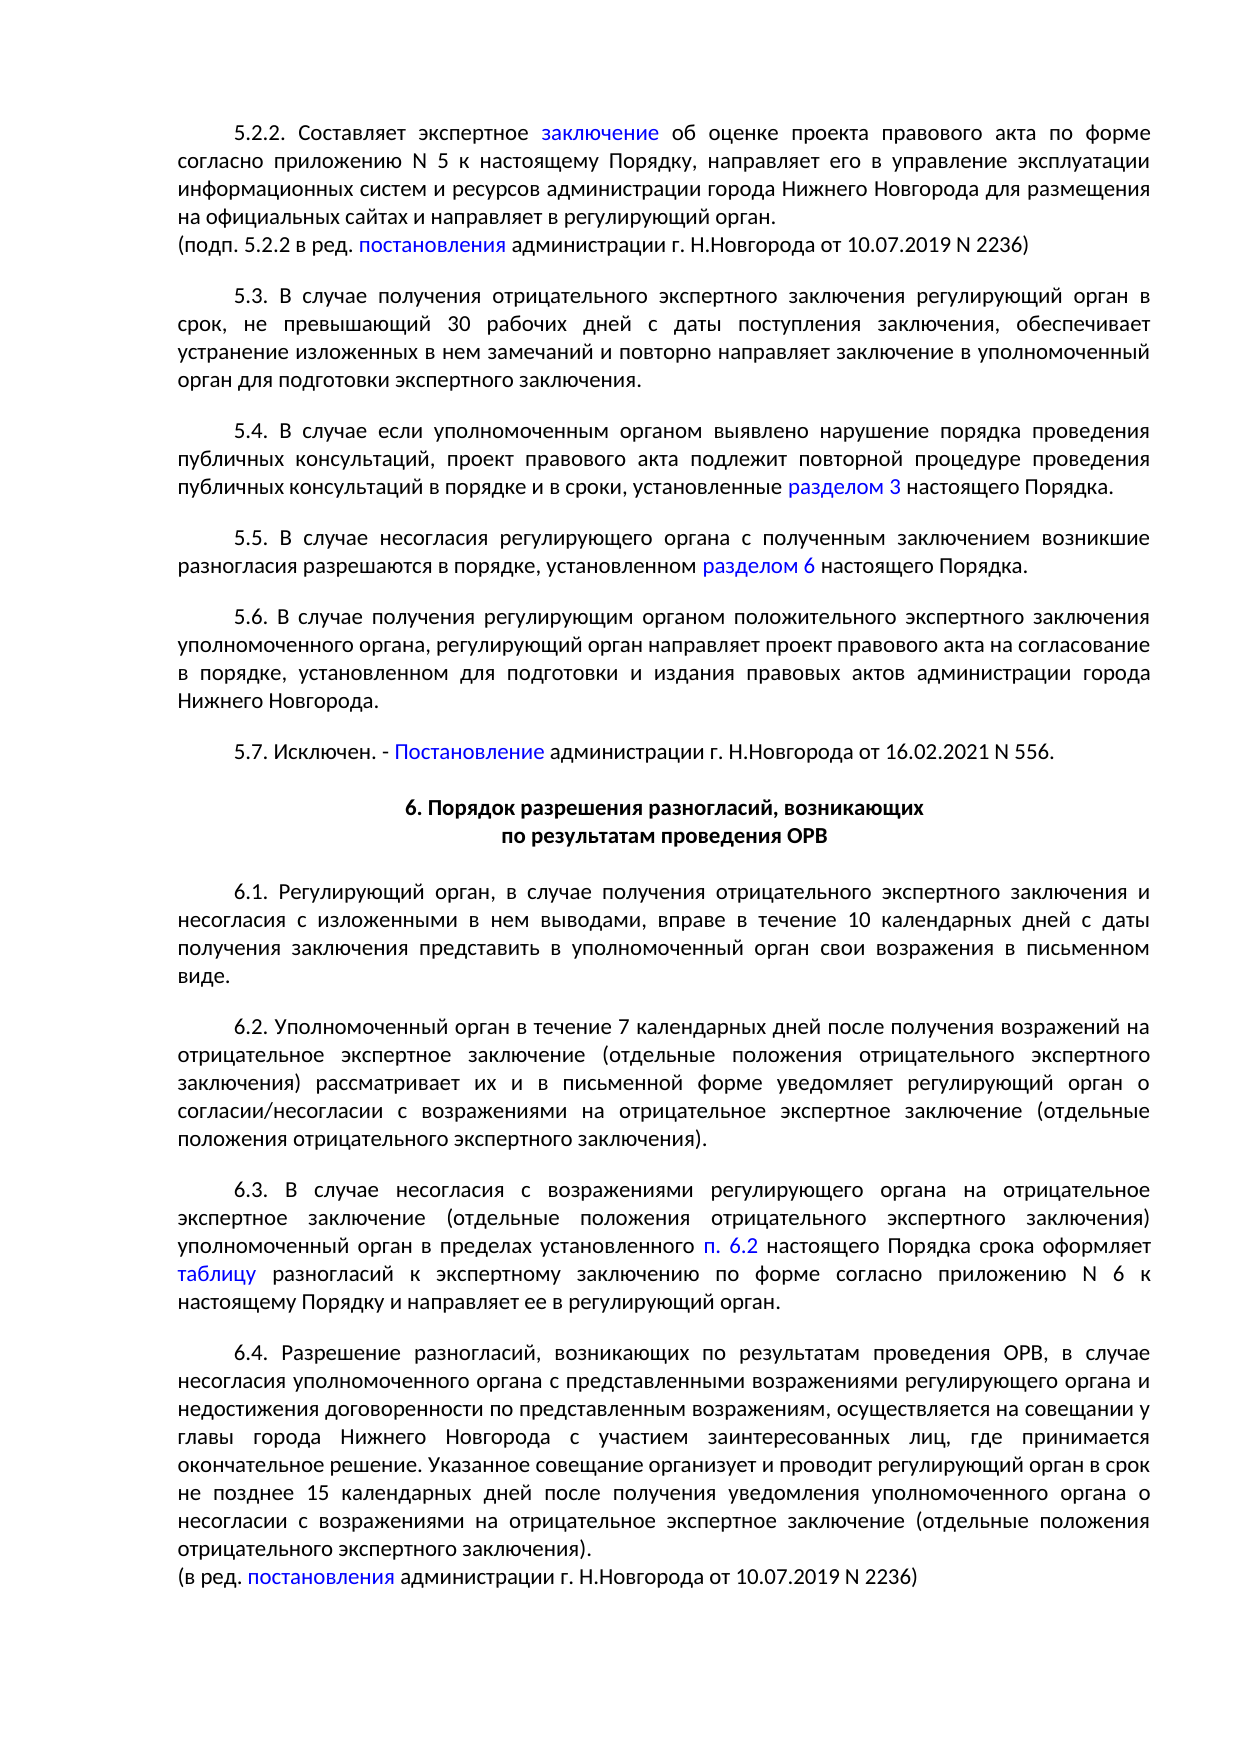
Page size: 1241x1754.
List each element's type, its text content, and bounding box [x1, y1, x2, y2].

text 5.3. В случае получения отрицательного экспертного заключения регулирующий орган в срок, не превышающий 30 рабочих дней с даты поступления заключения, обеспечивает устранение изложенных в нем замечаний и повторно направляет заключение в уполномоченный орган для подготовки экспертного заключения. [177, 281, 1152, 393]
title по результатам проведения ОРВ [177, 821, 1152, 849]
text 6.2. Уполномоченный орган в течение 7 календарных дней после получения возражений на отрицательное экспертное заключение (отдельные положения отрицательного экспертного заключения) рассматривает их и в письменной форме уведомляет регулирующий орган о согласии/несогласии с возражениями на отрицательное экспертное заключение (отдельные положения отрицательного экспертного заключения). [177, 1012, 1152, 1152]
text 6.1. Регулирующий орган, в случае получения отрицательного экспертного заключения и несогласия с изложенными в нем выводами, вправе в течение 10 календарных дней с даты получения заключения представить в уполномоченный орган свои возражения в письменном виде. [177, 877, 1152, 989]
text 6.4. Разрешение разногласий, возникающих по результатам проведения ОРВ, в случае несогласия уполномоченного органа с представленными возражениями регулирующего органа и недостижения договоренности по представленным возражениям, осуществляется на совещании у главы города Нижнего Новгорода с участием заинтересованных лиц, где принимается окончательное решение. Указанное совещание организует и проводит регулирующий орган в срок не позднее 15 календарных дней после получения уведомления уполномоченного органа о несогласии с возражениями на отрицательное экспертное заключение (отдельные положения отрицательного экспертного заключения). [177, 1338, 1152, 1562]
text 5.6. В случае получения регулирующим органом положительного экспертного заключения уполномоченного органа, регулирующий орган направляет проект правового акта на согласование в порядке, установленном для подготовки и издания правовых актов администрации города Нижнего Новгорода. [177, 602, 1152, 714]
title 6. Порядок разрешения разногласий, возникающих [177, 793, 1152, 821]
text 5.2.2. Составляет экспертное заключение об оценке проекта правового акта по форме согласно приложению N 5 к настоящему Порядку, направляет его в управление эксплуатации информационных систем и ресурсов администрации города Нижнего Новгорода для размещения на официальных сайтах и направляет в регулирующий орган. [177, 118, 1152, 230]
text (подп. 5.2.2 в ред. постановления администрации г. Н.Новгорода от 10.07.2019 N 2236) [177, 230, 1152, 258]
text 5.4. В случае если уполномоченным органом выявлено нарушение порядка проведения публичных консультаций, проект правового акта подлежит повторной процедуре проведения публичных консультаций в порядке и в сроки, установленные разделом 3 настоящего Порядка. [177, 416, 1152, 500]
text 6.3. В случае несогласия с возражениями регулирующего органа на отрицательное экспертное заключение (отдельные положения отрицательного экспертного заключения) уполномоченный орган в пределах установленного п. 6.2 настоящего Порядка срока оформляет таблицу разногласий к экспертному заключению по форме согласно приложению N 6 к настоящему Порядку и направляет ее в регулирующий орган. [177, 1175, 1152, 1315]
text 5.5. В случае несогласия регулирующего органа с полученным заключением возникшие разногласия разрешаются в порядке, установленном разделом 6 настоящего Порядка. [177, 523, 1152, 579]
text 5.7. Исключен. - Постановление администрации г. Н.Новгорода от 16.02.2021 N 556. [177, 737, 1152, 765]
text (в ред. постановления администрации г. Н.Новгорода от 10.07.2019 N 2236) [177, 1562, 1152, 1590]
